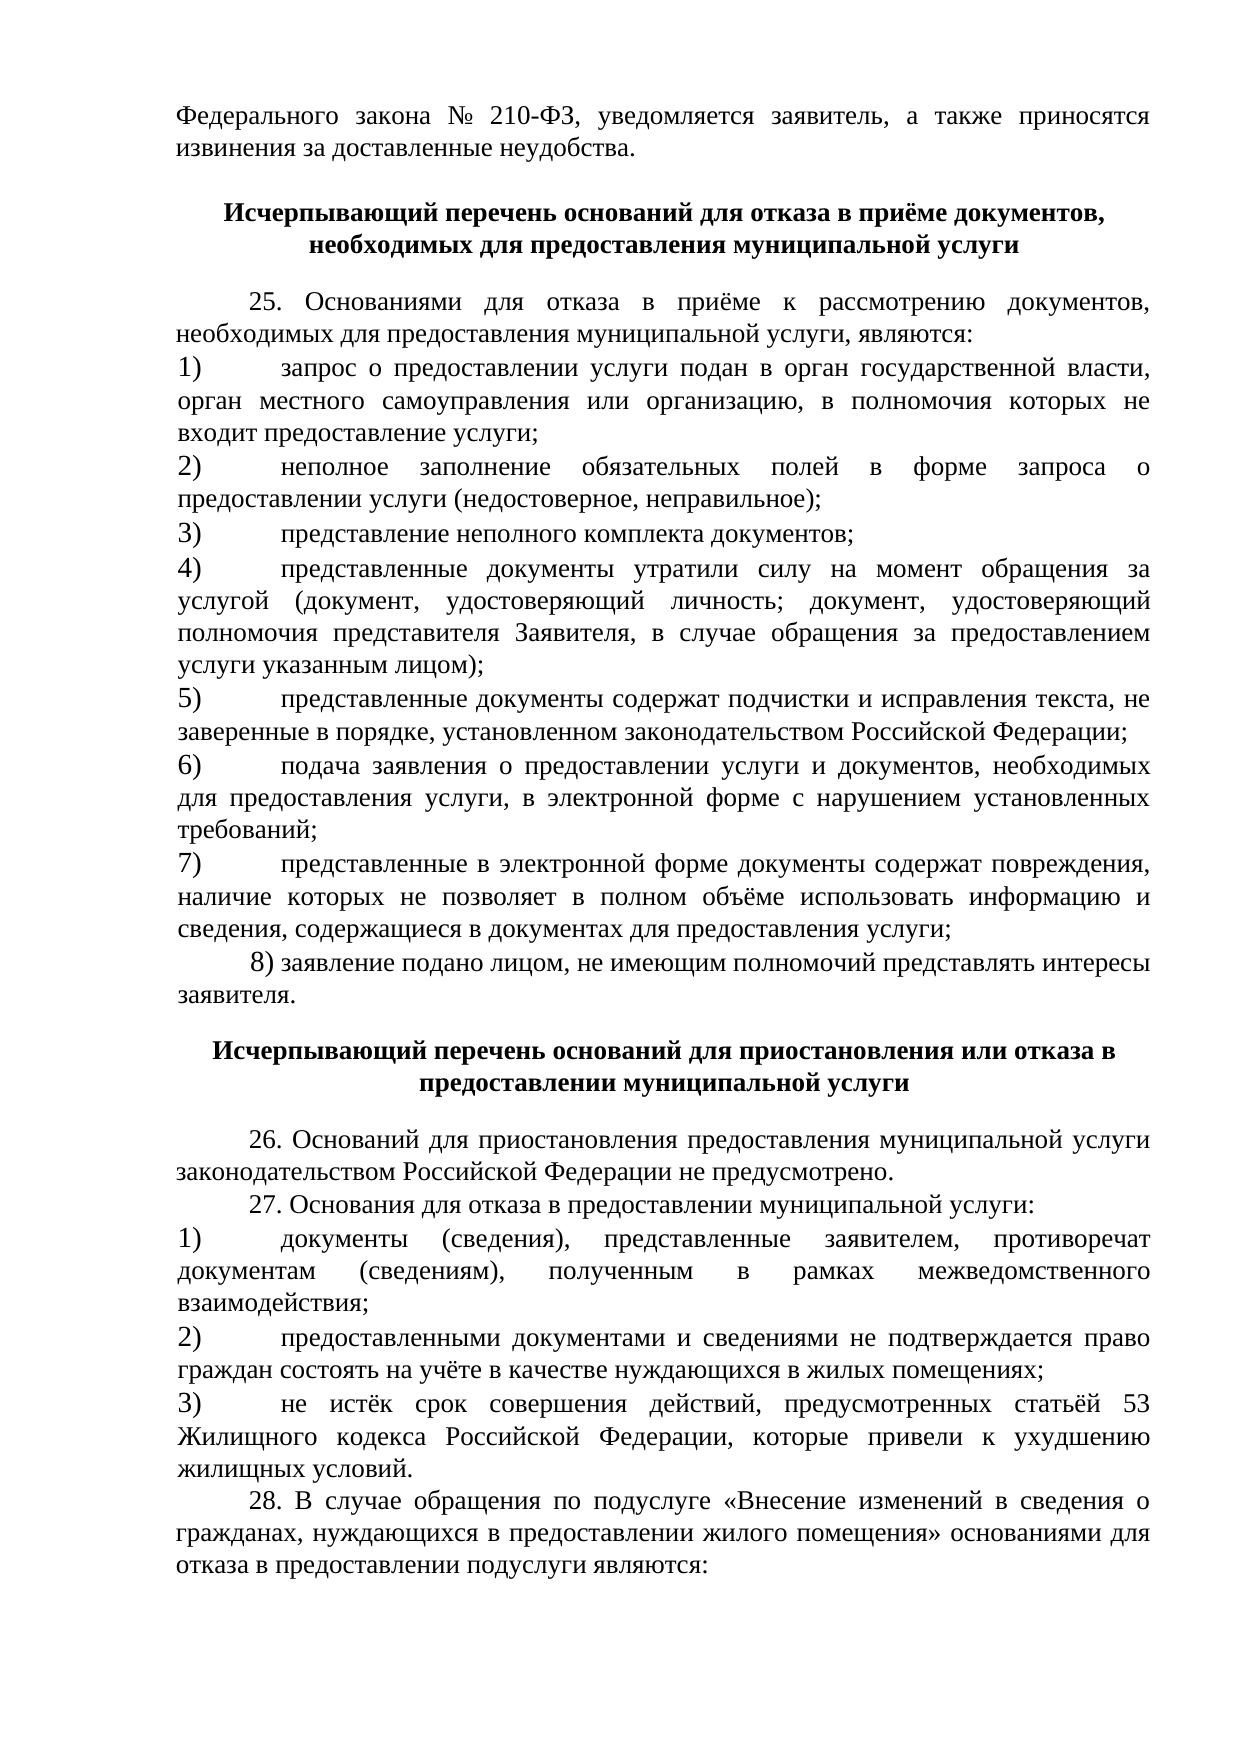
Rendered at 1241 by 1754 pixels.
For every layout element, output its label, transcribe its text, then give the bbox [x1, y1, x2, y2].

list заявление подано лицом, не имеющим полномочий представлять интересы заявителя. [177, 944, 1152, 1009]
list не истёк срок совершения действий, предусмотренных статьёй 53 Жилищного кодекса Российской Федерации, которые привели к ухудшению жилищных условий. [177, 1385, 1152, 1483]
text 27. Основания для отказа в предоставлении муниципальной услуги: [176, 1188, 1152, 1219]
text Исчерпывающий перечень оснований для приостановления или отказа в предоставлении муниципальной услуги [177, 1034, 1152, 1097]
list представление неполного комплекта документов; [177, 515, 1152, 548]
list предоставленными документами и сведениями не подтверждается право граждан состоять на учёте в качестве нуждающихся в жилых помещениях; [177, 1319, 1152, 1384]
list запрос о предоставлении услуги подан в орган государственной власти, орган местного самоуправления или организацию, в полномочия которых не входит предоставление услуги; [177, 349, 1152, 447]
text 28. В случае обращения по подуслуге «Внесение изменений в сведения о гражданах, нуждающихся в предоставлении жилого помещения» основаниями для отказа в предоставлении подуслуги являются: [176, 1484, 1152, 1579]
list представленные документы содержат подчистки и исправления текста, не заверенные в порядке, установленном законодательством Российской Федерации; [177, 680, 1152, 746]
list документы (сведения), представленные заявителем, противоречат документам (сведениям), полученным в рамках межведомственного взаимодействия; [177, 1220, 1152, 1318]
list подача заявления о предоставлении услуги и документов, необходимых для предоставления услуги, в электронной форме с нарушением установленных требований; [177, 747, 1152, 844]
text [176, 99, 1152, 163]
text 25. Основаниями для отказа в приёме к рассмотрению документов, необходимых для предоставления муниципальной услуги, являются: [176, 285, 1152, 348]
text 26. Оснований для приостановления предоставления муниципальной услуги законодательством Российской Федерации не предусмотрено. [176, 1123, 1152, 1187]
list представленные в электронной форме документы содержат повреждения, наличие которых не позволяет в полном объёме использовать информацию и сведения, содержащиеся в документах для предоставления услуги; [177, 846, 1152, 943]
list представленные документы утратили силу на момент обращения за услугой (документ, удостоверяющий личность; документ, удостоверяющий полномочия представителя Заявителя, в случае обращения за предоставлением услуги указанным лицом); [177, 550, 1152, 679]
list неполное заполнение обязательных полей в форме запроса о предоставлении услуги (недостоверное, неправильное); [177, 448, 1152, 514]
text Исчерпывающий перечень оснований для отказа в приёме документов, необходимых для предоставления муниципальной услуги [177, 196, 1152, 259]
